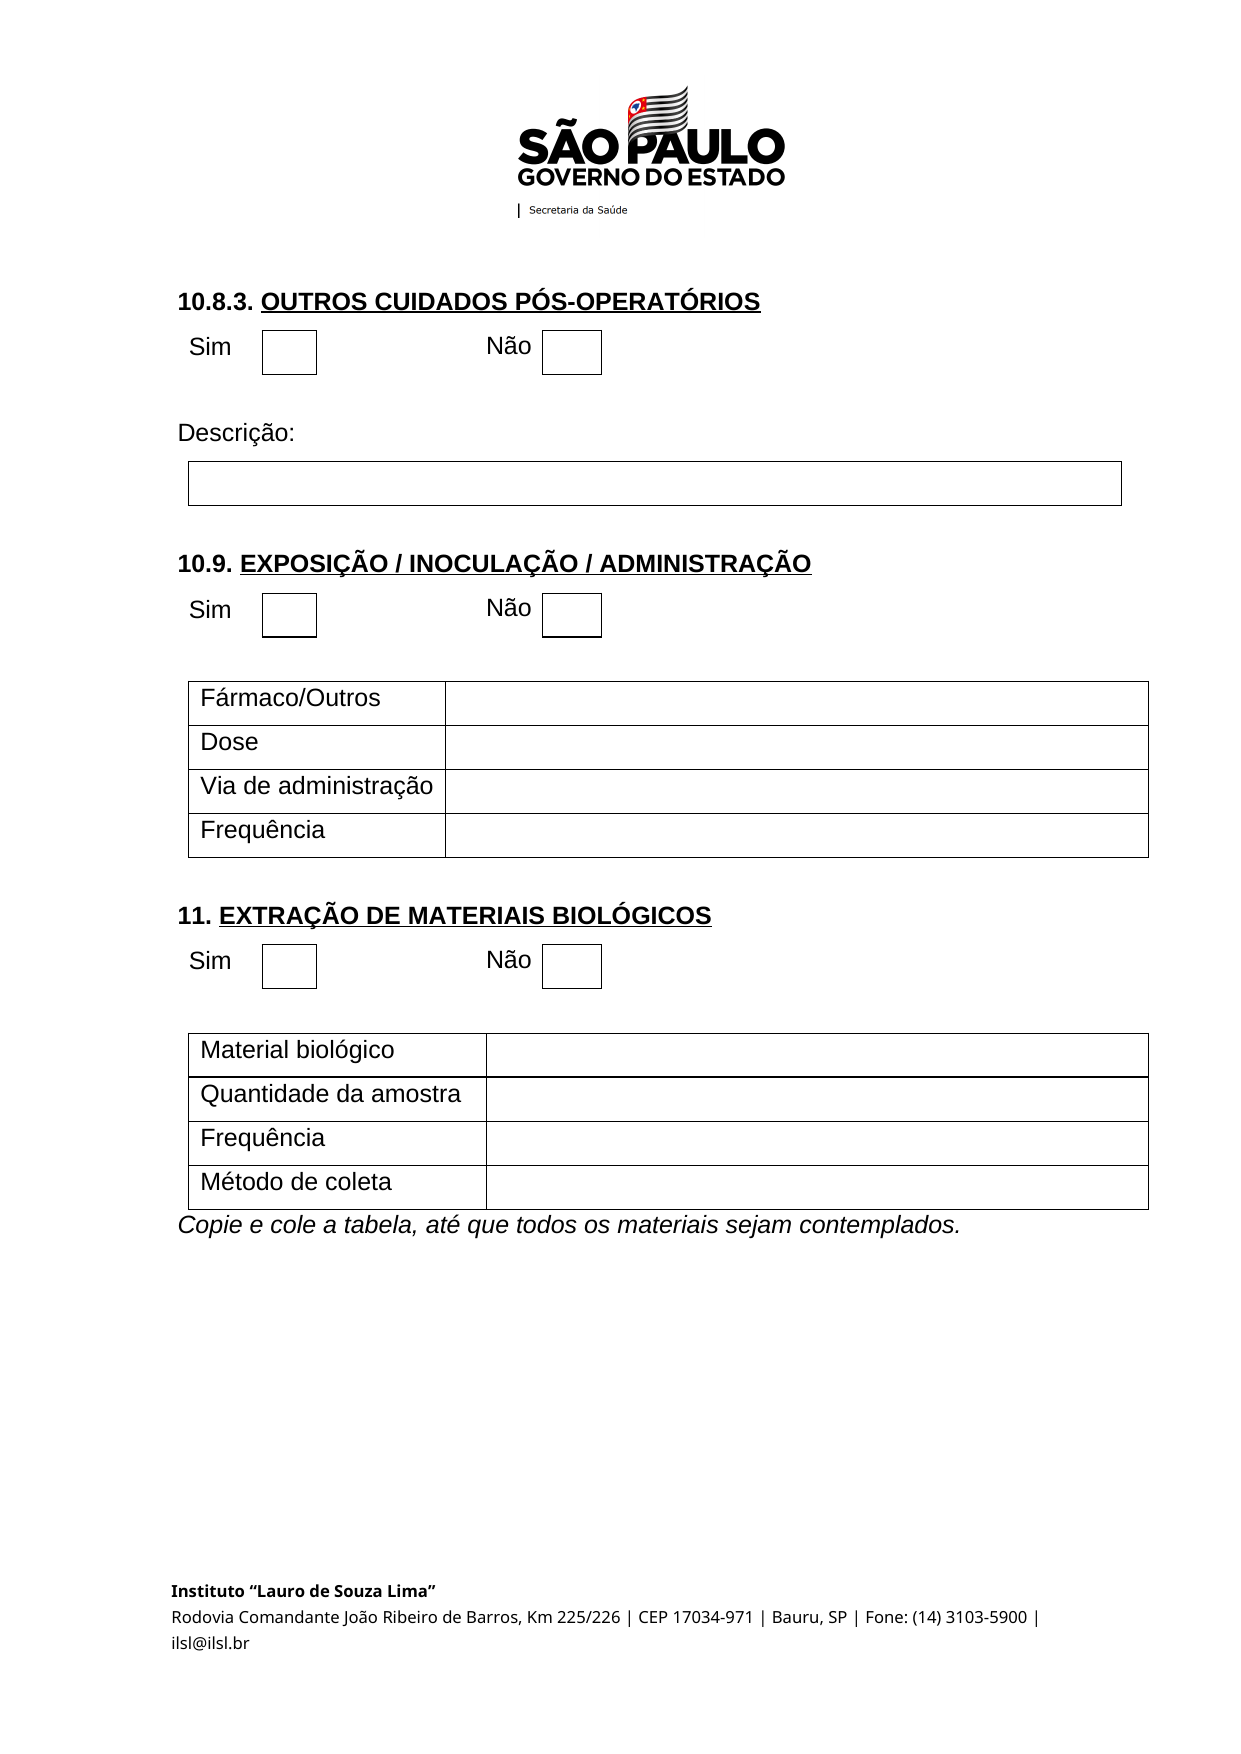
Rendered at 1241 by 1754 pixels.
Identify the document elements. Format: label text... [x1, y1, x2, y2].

text 10.8.3. OUTROS CUIDADOS PÓS-OPERATÓRIOS [177, 287, 1122, 315]
table_header [487, 1034, 1148, 1076]
table_header Não [317, 593, 542, 636]
table_cell [487, 1122, 1148, 1164]
table_header [543, 945, 601, 988]
table_cell [446, 770, 1148, 813]
table_header [543, 594, 601, 636]
table_cell Frequência [189, 814, 445, 857]
table_header [263, 594, 316, 636]
text Descrição: [177, 418, 1122, 447]
picture [495, 75, 810, 238]
table_header Fármaco/Outros [189, 682, 445, 725]
table_header [446, 682, 1148, 725]
text 11. EXTRAÇÃO DE MATERIAIS BIOLÓGICOS [177, 901, 1122, 930]
table_cell Quantidade da amostra [189, 1078, 486, 1121]
table_cell Via de administração [189, 770, 445, 813]
table_header Material biológico [189, 1034, 486, 1076]
table_cell [487, 1166, 1148, 1209]
table_cell Dose [189, 726, 445, 769]
table_header [263, 945, 316, 988]
table_cell Método de coleta [189, 1166, 486, 1209]
table_header Sim [177, 944, 262, 988]
table_header Não [317, 330, 542, 374]
table_header Não [317, 944, 542, 988]
table_cell [446, 726, 1148, 769]
table_cell Frequência [189, 1122, 486, 1164]
table_header Sim [177, 330, 262, 374]
table_header [189, 462, 1121, 505]
text 10.9. EXPOSIÇÃO / INOCULAÇÃO / ADMINISTRAÇÃO [177, 549, 1122, 578]
table_cell [487, 1078, 1148, 1121]
text Copie e cole a tabela, até que todos os materiais sejam contemplados. [177, 1210, 1122, 1238]
table_header [543, 331, 601, 374]
table_header Sim [177, 593, 262, 636]
table_header [263, 331, 316, 374]
table_cell [446, 814, 1148, 857]
